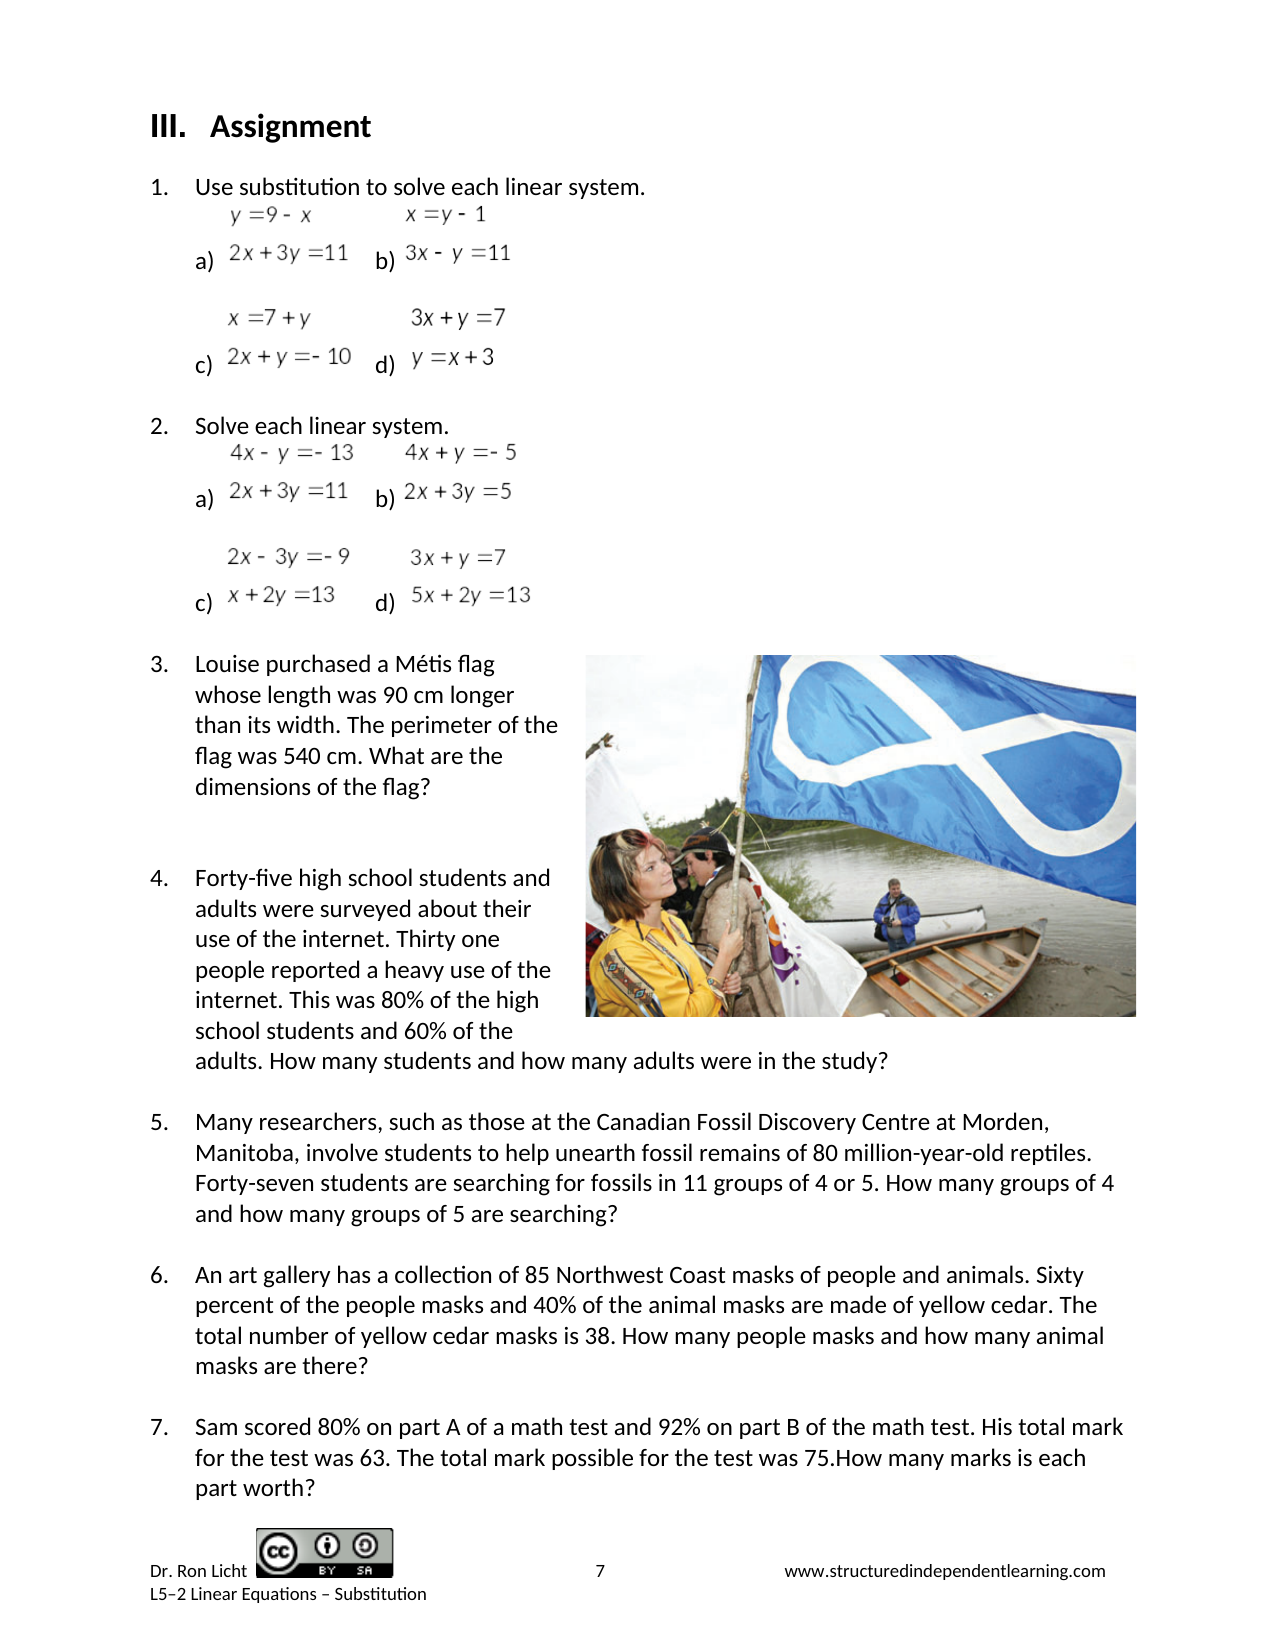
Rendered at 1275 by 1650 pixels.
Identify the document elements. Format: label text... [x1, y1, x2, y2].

text c) d) [195, 544, 1125, 618]
text 4. Forty-five high school students and adults were surveyed about their use of the internet. Thirty one people reported a heavy use of the internet. This was 80% of the high school students and 60% of the adults. How many students and how many adults were in the study? [150, 862, 1125, 1076]
text 1. Use substitution to solve each linear system. [150, 171, 1125, 202]
picture [256, 1528, 394, 1578]
text 5. Many researchers, such as those at the Canadian Fossil Discovery Centre at Morden, Manitoba, involve students to help unearth fossil remains of 80 million-year-old reptiles. Forty-seven students are searching for fossils in 11 groups of 4 or 5. How many groups of 4 and how many groups of 5 are searching? [150, 1106, 1125, 1228]
text 6. An art gallery has a collection of 85 Northwest Coast masks of people and animals. Sixty percent of the people masks and 40% of the animal masks are made of yellow cedar. The total number of yellow cedar masks is 38. How many people masks and how many animal masks are there? [150, 1259, 1125, 1381]
text 7. Sam scored 80% on part A of a math test and 92% on part B of the math test. His total mark for the test was 63. The total mark possible for the test was 75.How many marks is each part worth? [150, 1412, 1125, 1503]
text a) b) [195, 202, 1125, 275]
text 3. Louise purchased a Métis flag whose length was 90 cm longer than its width. The perimeter of the flag was 540 cm. What are the dimensions of the flag? [150, 648, 1125, 801]
text a) b) [195, 440, 1125, 514]
subtitle Assignment [150, 106, 1125, 146]
text 2. Solve each linear system. [150, 410, 1125, 440]
text c) d) [195, 306, 1125, 379]
